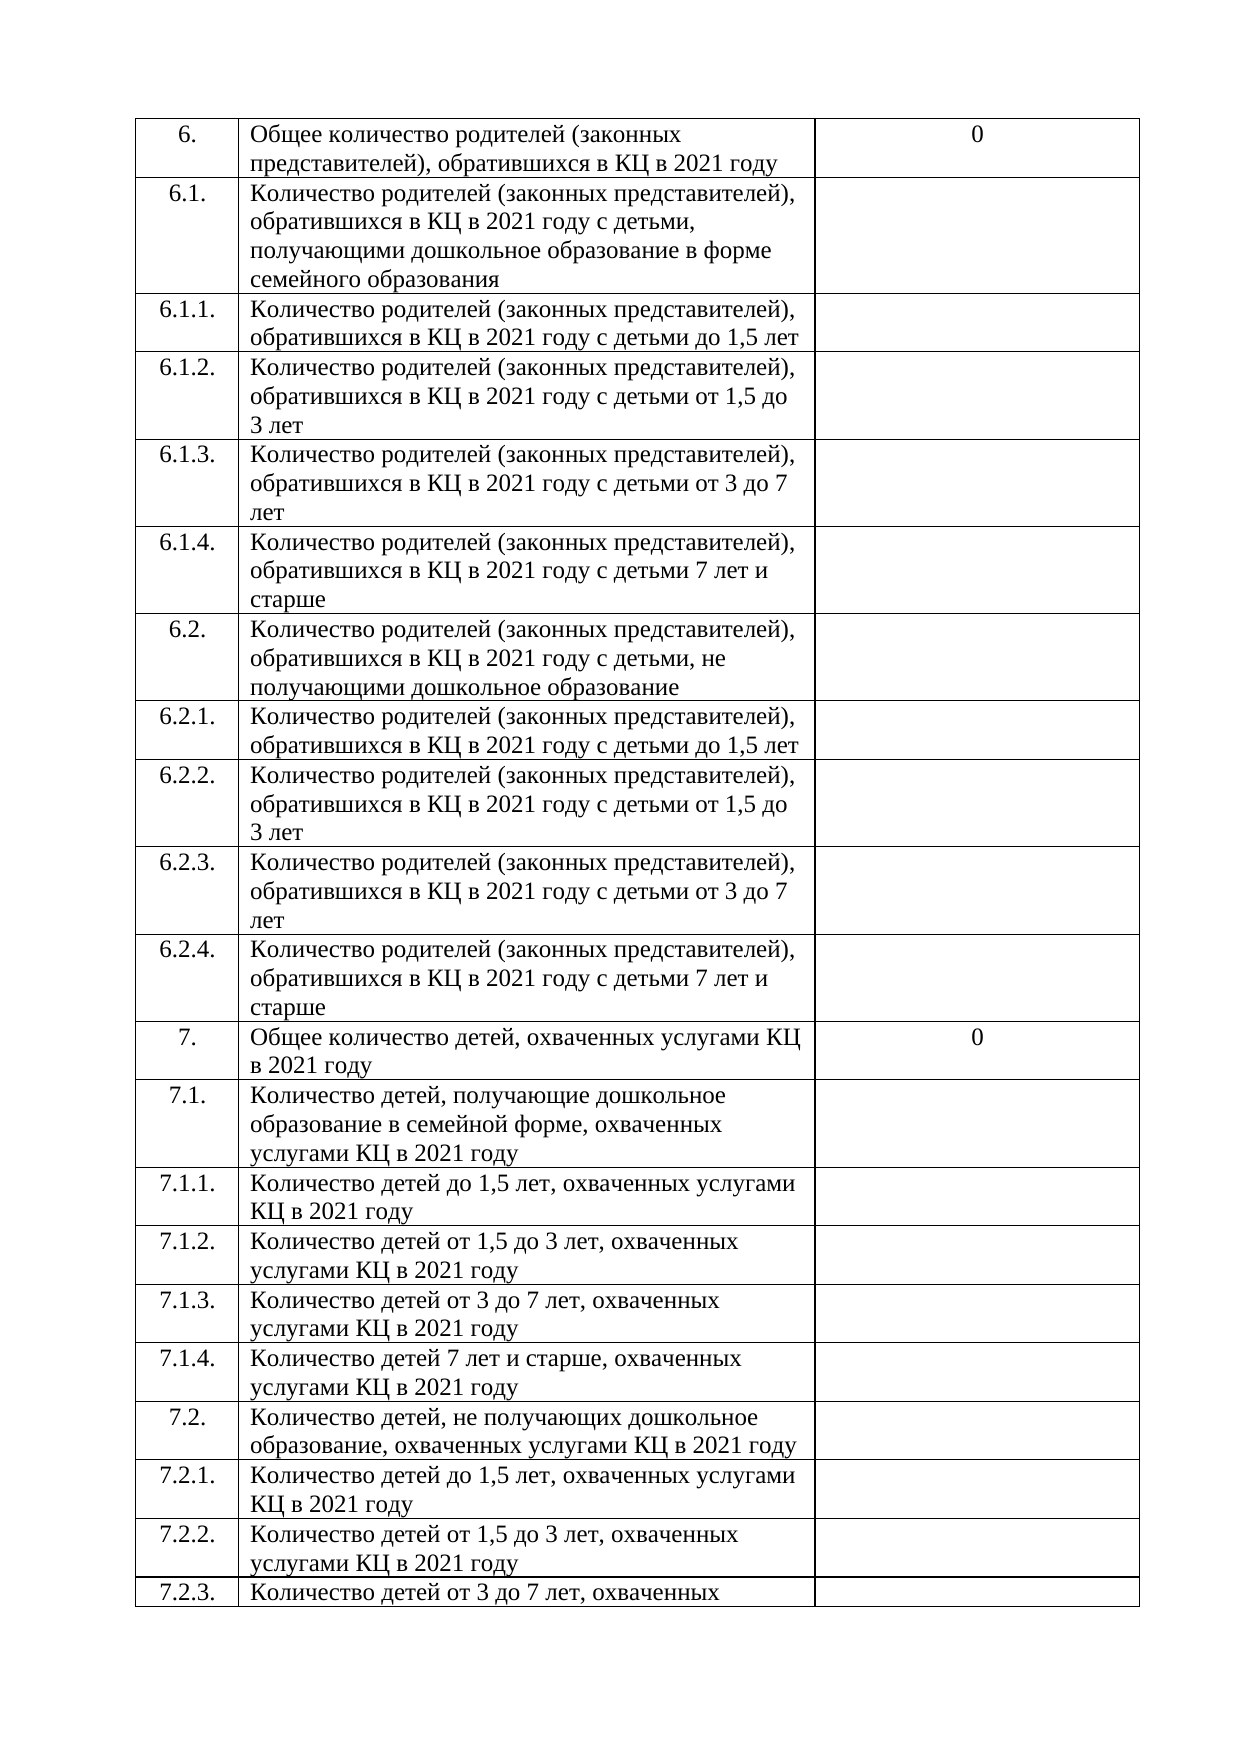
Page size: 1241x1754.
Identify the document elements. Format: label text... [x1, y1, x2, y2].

table_cell Количество детей, не получающих дошкольное образование, охваченных услугами КЦ в 2021 году [239, 1402, 814, 1459]
table_cell Количество родителей (законных представителей), обратившихся в КЦ в 2021 году с детьми 7 лет и старше [239, 935, 814, 1021]
table_cell [816, 1285, 1139, 1342]
table_cell [816, 701, 1139, 759]
table_cell Количество родителей (законных представителей), обратившихся в КЦ в 2021 году с детьми, не получающими дошкольное образование [239, 614, 814, 700]
table_cell [816, 614, 1139, 700]
table_cell 0 [816, 119, 1139, 177]
table_cell 6.1.2. [136, 352, 238, 438]
table_cell [816, 1402, 1139, 1459]
table_cell 7.1.2. [136, 1226, 238, 1284]
table_cell [816, 1343, 1139, 1401]
table_cell 6.2.3. [136, 847, 238, 933]
table_cell [816, 847, 1139, 933]
table_cell 0 [816, 1022, 1139, 1079]
table_cell [816, 760, 1139, 846]
table_cell [816, 1226, 1139, 1284]
table_cell Количество детей от 1,5 до 3 лет, охваченных услугами КЦ в 2021 году [239, 1226, 814, 1284]
table_cell Общее количество родителей (законных представителей), обратившихся в КЦ в 2021 году [239, 119, 814, 177]
table_cell Количество детей до 1,5 лет, охваченных услугами КЦ в 2021 году [239, 1460, 814, 1518]
table_cell Количество родителей (законных представителей), обратившихся в КЦ в 2021 году с детьми от 3 до 7 лет [239, 847, 814, 933]
table_cell 7.1. [136, 1080, 238, 1167]
table_cell [816, 1080, 1139, 1167]
table_cell [816, 1519, 1139, 1576]
table_cell [816, 1578, 1139, 1606]
table_cell [816, 527, 1139, 613]
table_cell Общее количество детей, охваченных услугами КЦ в 2021 году [239, 1022, 814, 1079]
table_cell 7.2.1. [136, 1460, 238, 1518]
table_cell 7.1.4. [136, 1343, 238, 1401]
table_cell Количество детей 7 лет и старше, охваченных услугами КЦ в 2021 году [239, 1343, 814, 1401]
table_cell 7.2. [136, 1402, 238, 1459]
table_cell 6.2. [136, 614, 238, 700]
table_cell Количество детей от 3 до 7 лет, охваченных услугами КЦ в 2021 году [239, 1285, 814, 1342]
table_cell 6.1.4. [136, 527, 238, 613]
table_cell Количество родителей (законных представителей), обратившихся в КЦ в 2021 году с детьми, получающими дошкольное образование в форме семейного образования [239, 178, 814, 293]
table_cell Количество родителей (законных представителей), обратившихся в КЦ в 2021 году с детьми до 1,5 лет [239, 294, 814, 351]
table_cell [816, 1460, 1139, 1518]
table_cell 7.2.3. [136, 1578, 238, 1606]
table_cell 6.2.2. [136, 760, 238, 846]
table_cell [816, 294, 1139, 351]
table_cell [816, 352, 1139, 438]
table_cell Количество родителей (законных представителей), обратившихся в КЦ в 2021 году с детьми 7 лет и старше [239, 527, 814, 613]
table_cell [239, 1578, 814, 1606]
table_cell [816, 1168, 1139, 1225]
table_cell Количество родителей (законных представителей), обратившихся в КЦ в 2021 году с детьми до 1,5 лет [239, 701, 814, 759]
table_cell Количество родителей (законных представителей), обратившихся в КЦ в 2021 году с детьми от 1,5 до 3 лет [239, 760, 814, 846]
table_cell 7.2.2. [136, 1519, 238, 1576]
table_cell 7. [136, 1022, 238, 1079]
table_cell Количество родителей (законных представителей), обратившихся в КЦ в 2021 году с детьми от 3 до 7 лет [239, 440, 814, 526]
table_cell Количество детей до 1,5 лет, охваченных услугами КЦ в 2021 году [239, 1168, 814, 1225]
table_cell [816, 440, 1139, 526]
table_cell 6.1. [136, 178, 238, 293]
table_cell 6.2.1. [136, 701, 238, 759]
table_cell Количество родителей (законных представителей), обратившихся в КЦ в 2021 году с детьми от 1,5 до 3 лет [239, 352, 814, 438]
table_cell Количество детей от 1,5 до 3 лет, охваченных услугами КЦ в 2021 году [239, 1519, 814, 1576]
table_cell [816, 178, 1139, 293]
table_cell 7.1.1. [136, 1168, 238, 1225]
table_cell 6.1.3. [136, 440, 238, 526]
table_cell Количество детей, получающие дошкольное образование в семейной форме, охваченных услугами КЦ в 2021 году [239, 1080, 814, 1167]
table_cell 6. [136, 119, 238, 177]
table_cell 6.1.1. [136, 294, 238, 351]
table_cell 6.2.4. [136, 935, 238, 1021]
table_cell [816, 935, 1139, 1021]
table_cell 7.1.3. [136, 1285, 238, 1342]
